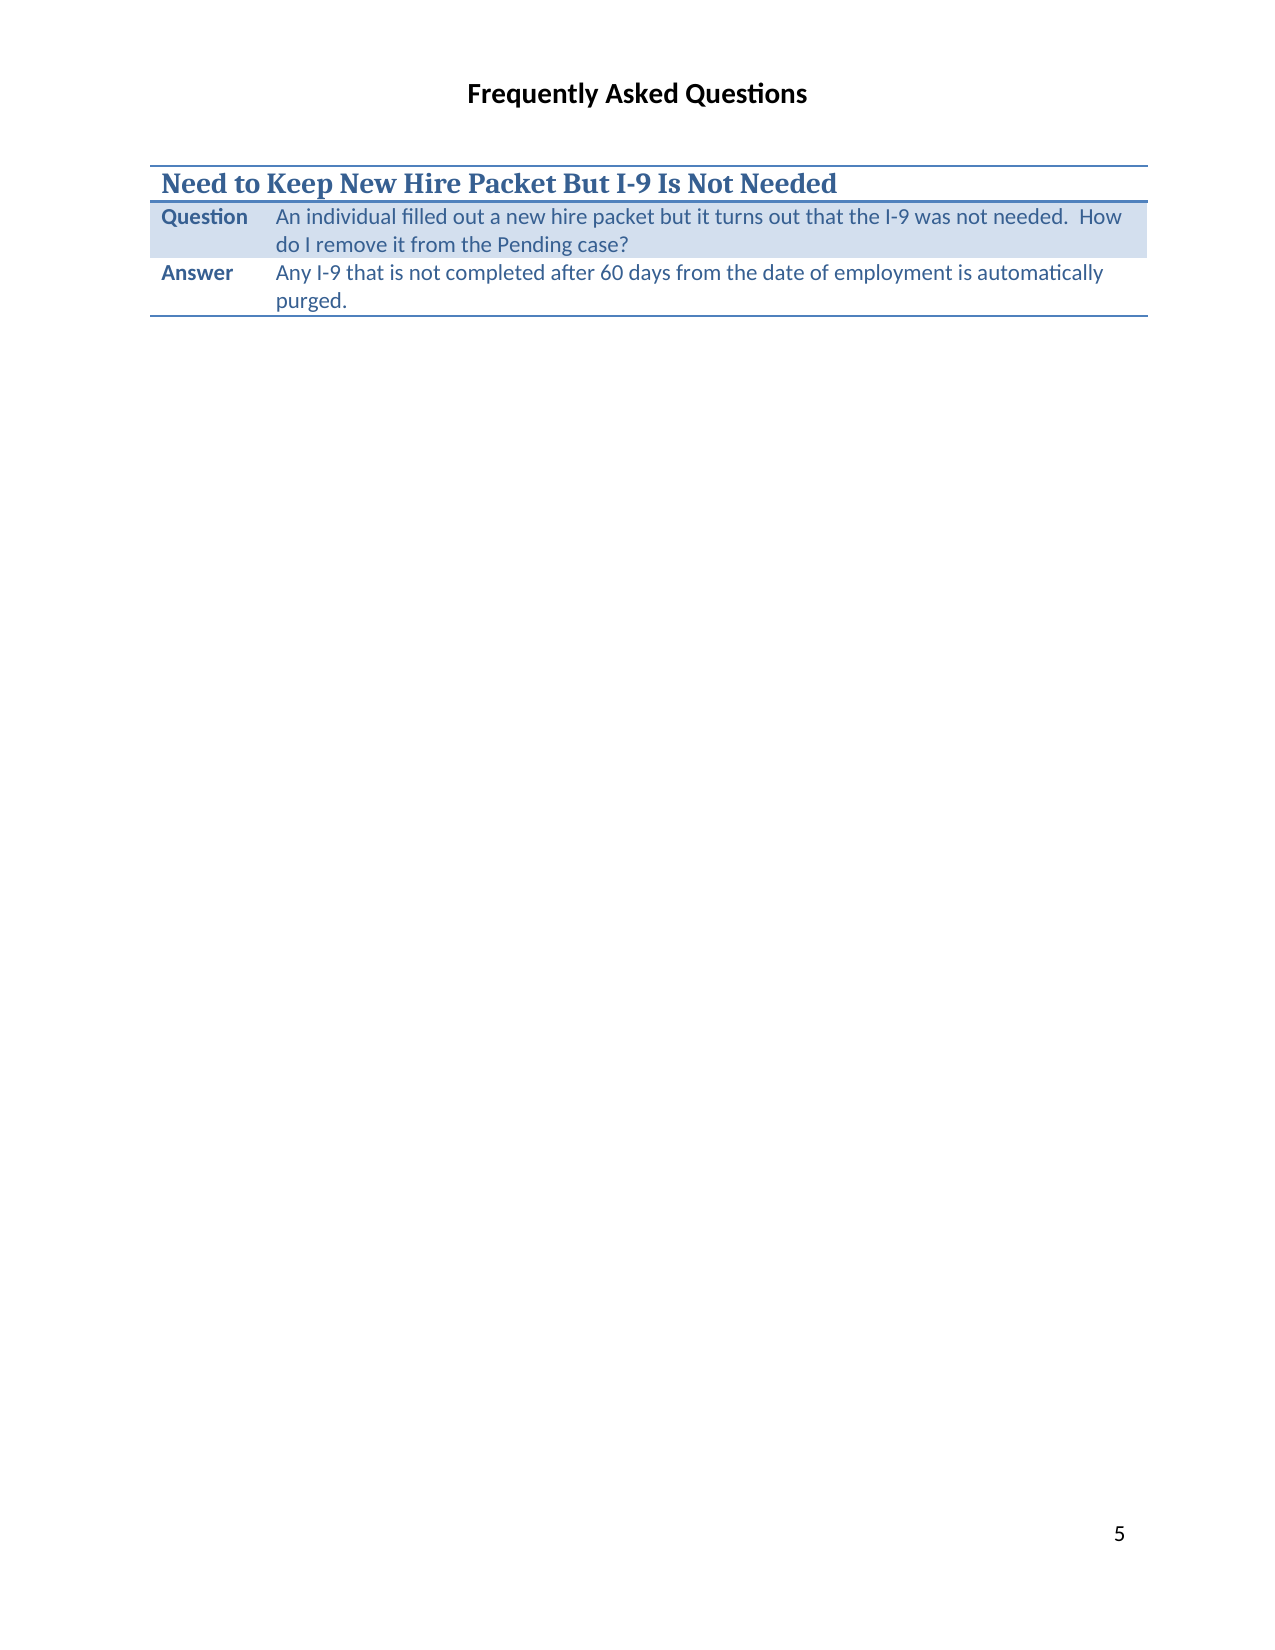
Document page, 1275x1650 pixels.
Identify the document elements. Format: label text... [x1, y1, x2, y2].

table_cell Question [150, 203, 264, 258]
table_cell An individual filled out a new hire packet but it turns out that the I-9 was not needed. How do I remove it from the Pending case? [264, 203, 1147, 258]
table_cell Answer [150, 259, 264, 314]
table_cell Any I-9 that is not completed after 60 days from the date of employment is automatically purged. [264, 259, 1147, 314]
table_header Need to Keep New Hire Packet But I-9 Is Not Needed [150, 167, 1147, 200]
